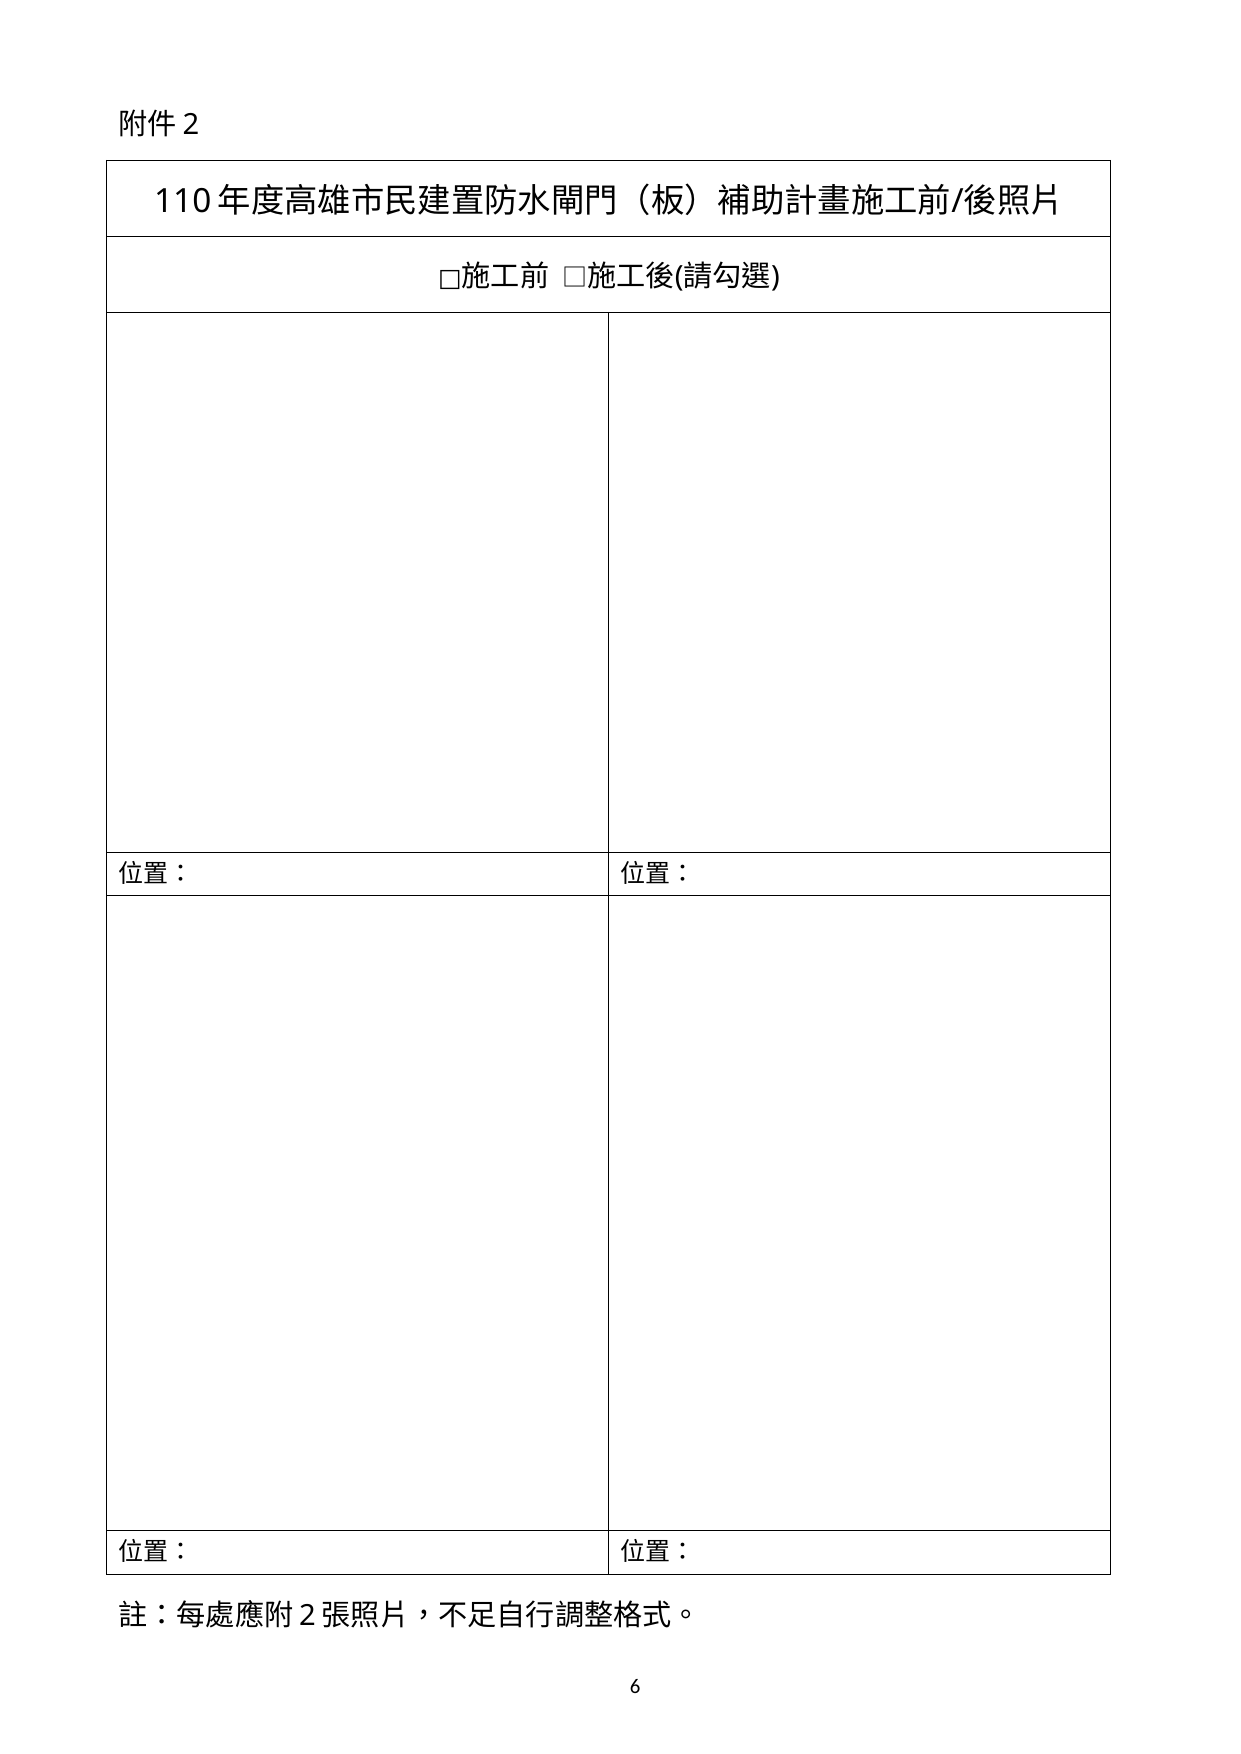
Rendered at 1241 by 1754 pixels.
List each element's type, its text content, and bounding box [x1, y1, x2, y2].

table_cell □施工前 □施工後(請勾選) [107, 237, 1110, 312]
text 註：每處應附2張照片，不足自行調整格式。 [118, 1575, 1152, 1650]
table_cell 位置： [107, 853, 608, 894]
table_cell [609, 896, 1110, 1530]
table_cell 位置： [107, 1531, 608, 1574]
table_cell [609, 313, 1110, 852]
table_cell 位置： [609, 853, 1110, 894]
table_header 110年度高雄市民建置防水閘門（板）補助計畫施工前/後照片 [107, 161, 1110, 236]
table_cell [107, 896, 608, 1530]
table_cell [107, 313, 608, 852]
table_cell 位置： [609, 1531, 1110, 1574]
text 附件2 [118, 85, 1152, 160]
